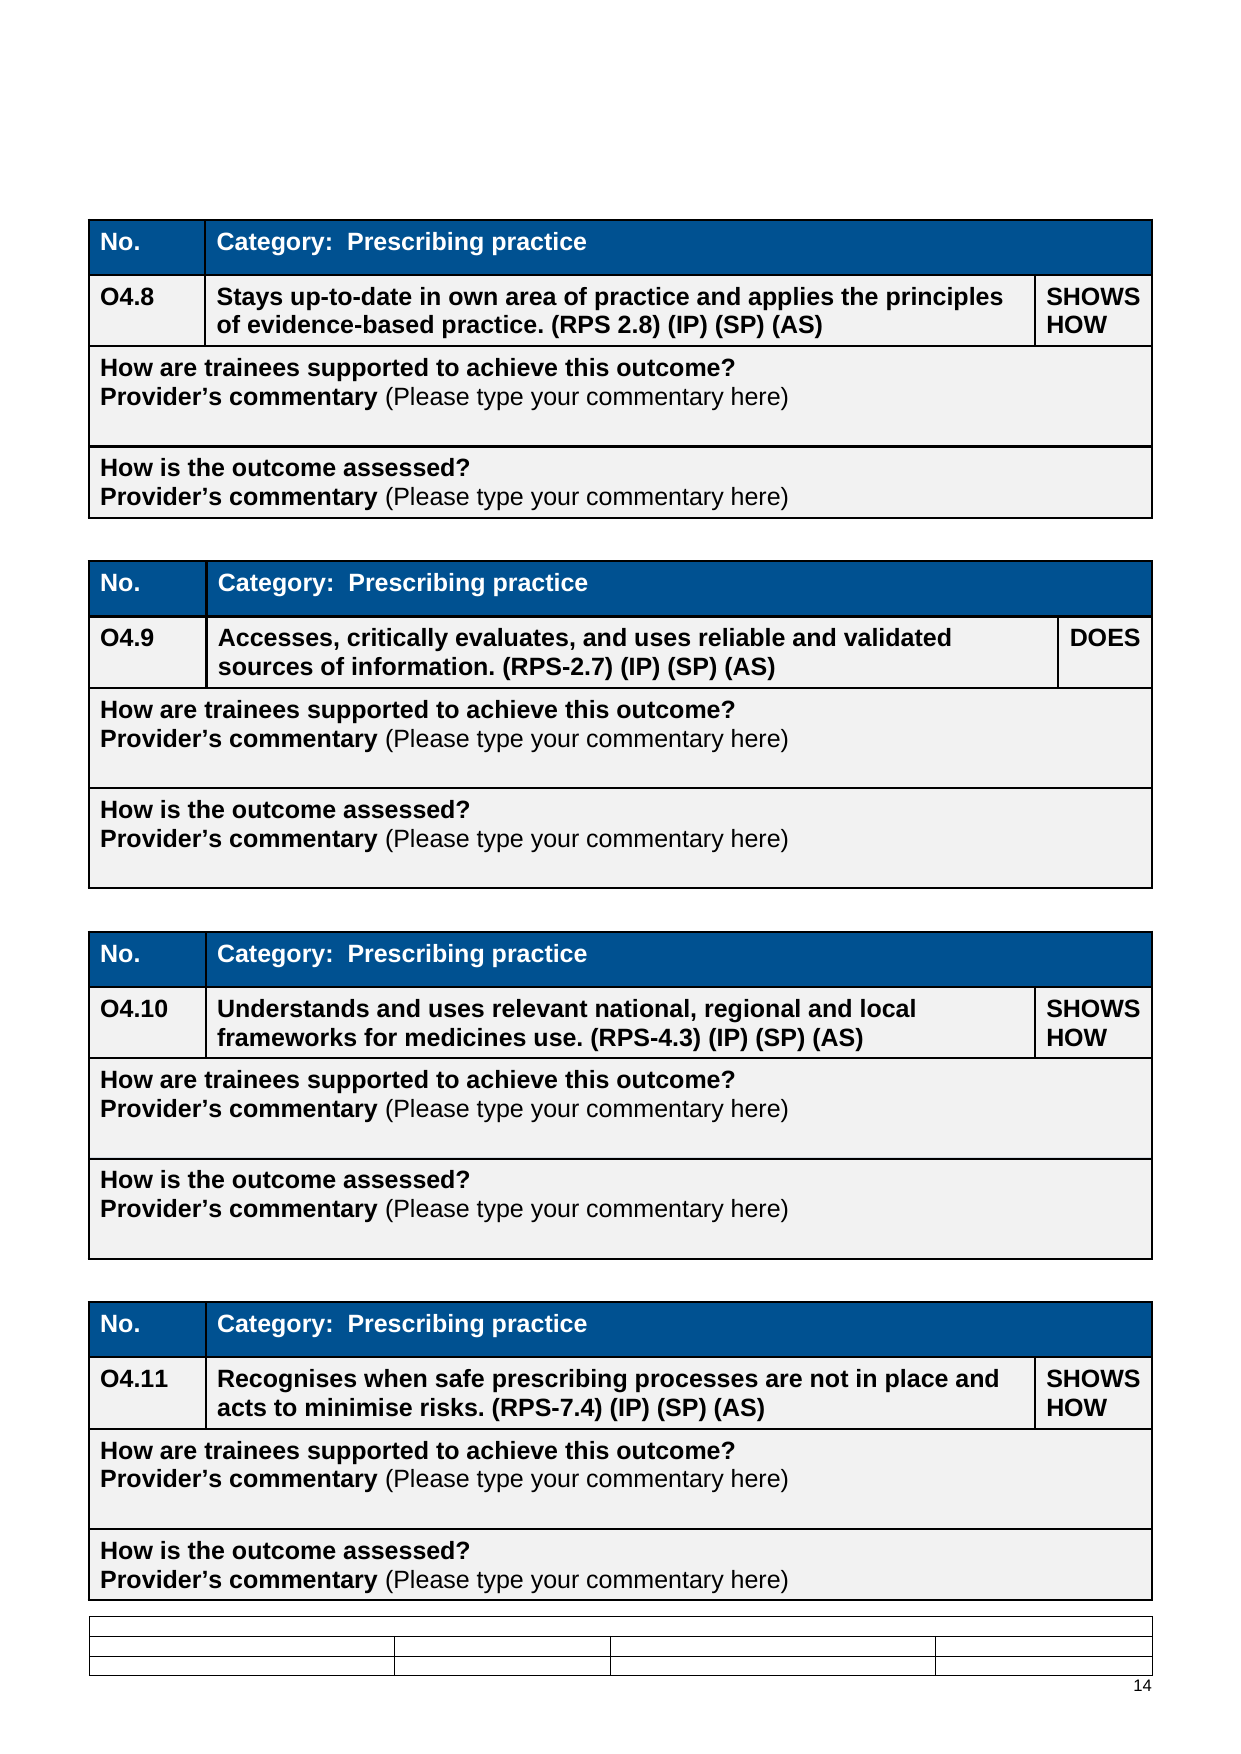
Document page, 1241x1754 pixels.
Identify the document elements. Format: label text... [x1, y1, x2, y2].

table_header Category: Prescribing practice [206, 221, 1151, 274]
table_header Category: Prescribing practice [207, 1303, 1151, 1356]
table_header No. [90, 933, 205, 986]
table_header No. [90, 562, 205, 615]
table_cell How is the outcome assessed? Provider’s commentary (Please type your commentary here) [90, 1160, 1151, 1258]
table_header No. [90, 1303, 205, 1356]
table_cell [90, 1530, 1151, 1599]
table_cell How is the outcome assessed? Provider’s commentary (Please type your commentary here) [90, 789, 1151, 887]
table_cell Stays up-to-date in own area of practice and applies the principles of evidence-based practice. (RPS 2.8) (IP) (SP) (AS) [206, 276, 1034, 345]
table_cell Accesses, critically evaluates, and uses reliable and validated sources of information. (RPS-2.7) (IP) (SP) (AS) [208, 618, 1057, 687]
table_cell How is the outcome assessed? Provider’s commentary (Please type your commentary here) [90, 448, 1151, 517]
table_cell O4.9 [90, 618, 205, 687]
table_cell SHOWS HOW [1036, 988, 1151, 1057]
table_cell How are trainees supported to achieve this outcome? Provider’s commentary (Please type your commentary here) [90, 689, 1151, 787]
table_cell Recognises when safe prescribing processes are not in place and acts to minimise risks. (RPS-7.4) (IP) (SP) (AS) [207, 1358, 1034, 1428]
table_header Category: Prescribing practice [207, 933, 1151, 986]
table_header No. [90, 221, 204, 274]
table_cell How are trainees supported to achieve this outcome? Provider’s commentary (Please type your commentary here) [90, 347, 1151, 445]
table_cell SHOWS HOW [1036, 1358, 1151, 1428]
table_cell DOES [1059, 618, 1151, 687]
table_cell O4.11 [90, 1358, 205, 1428]
table_cell O4.8 [90, 276, 204, 345]
table_cell How are trainees supported to achieve this outcome? Provider’s commentary (Please type your commentary here) [90, 1059, 1151, 1157]
table_cell O4.10 [90, 988, 205, 1057]
table_cell Understands and uses relevant national, regional and local frameworks for medicines use. (RPS-4.3) (IP) (SP) (AS) [207, 988, 1034, 1057]
table_header Category: Prescribing practice [208, 562, 1151, 615]
table_cell How are trainees supported to achieve this outcome? Provider’s commentary (Please type your commentary here) [90, 1430, 1151, 1528]
table_cell SHOWS HOW [1036, 276, 1151, 345]
